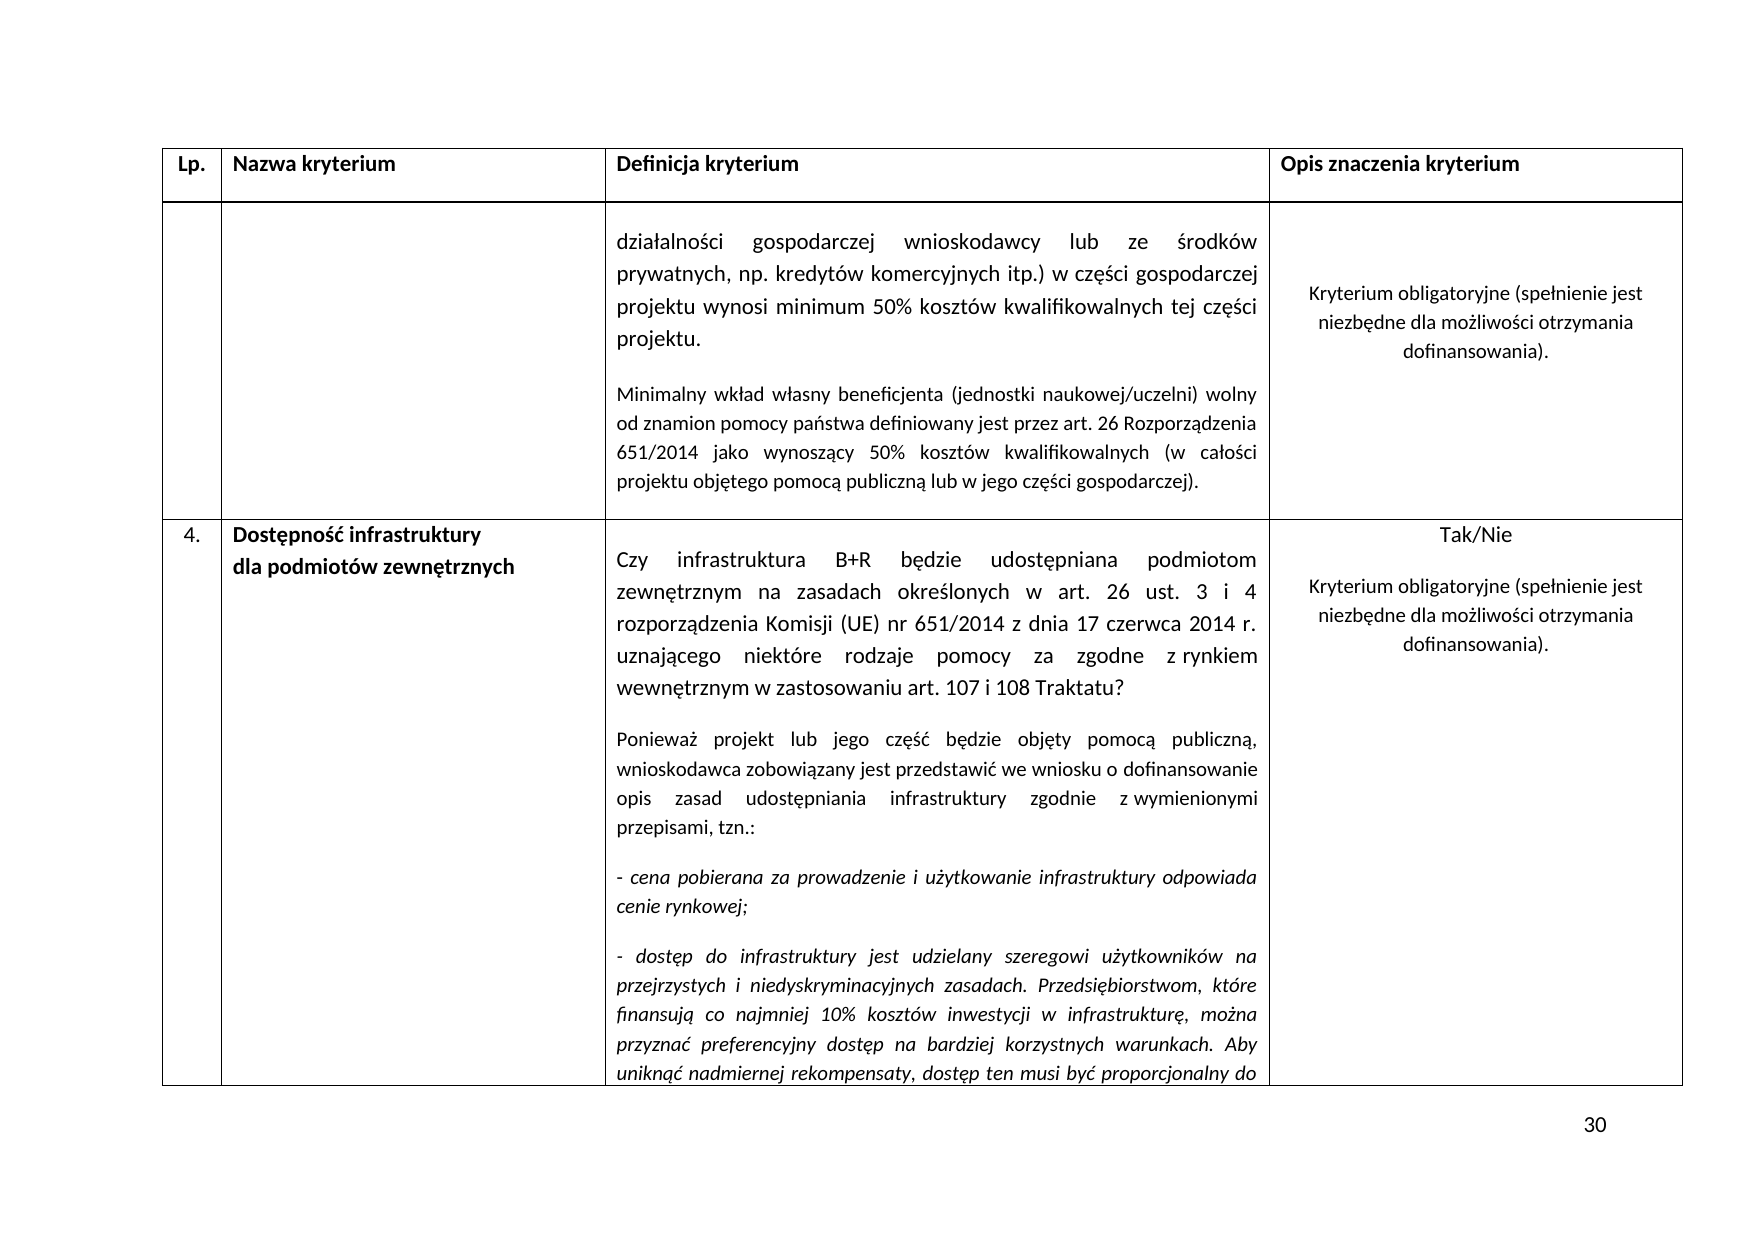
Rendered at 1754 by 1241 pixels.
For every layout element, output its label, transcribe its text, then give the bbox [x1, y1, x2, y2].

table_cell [222, 520, 605, 1085]
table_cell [1270, 203, 1682, 519]
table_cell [1270, 520, 1682, 1085]
table_cell 3. [163, 203, 221, 519]
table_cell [606, 203, 1269, 519]
table_header Definicja kryterium [606, 149, 1269, 201]
table_header Nazwa kryterium [222, 149, 605, 201]
table_header Opis znaczenia kryterium [1270, 149, 1682, 201]
table_header Lp. [163, 149, 221, 201]
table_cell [606, 520, 1269, 1085]
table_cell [222, 203, 605, 519]
table_cell 4. [163, 520, 221, 1085]
